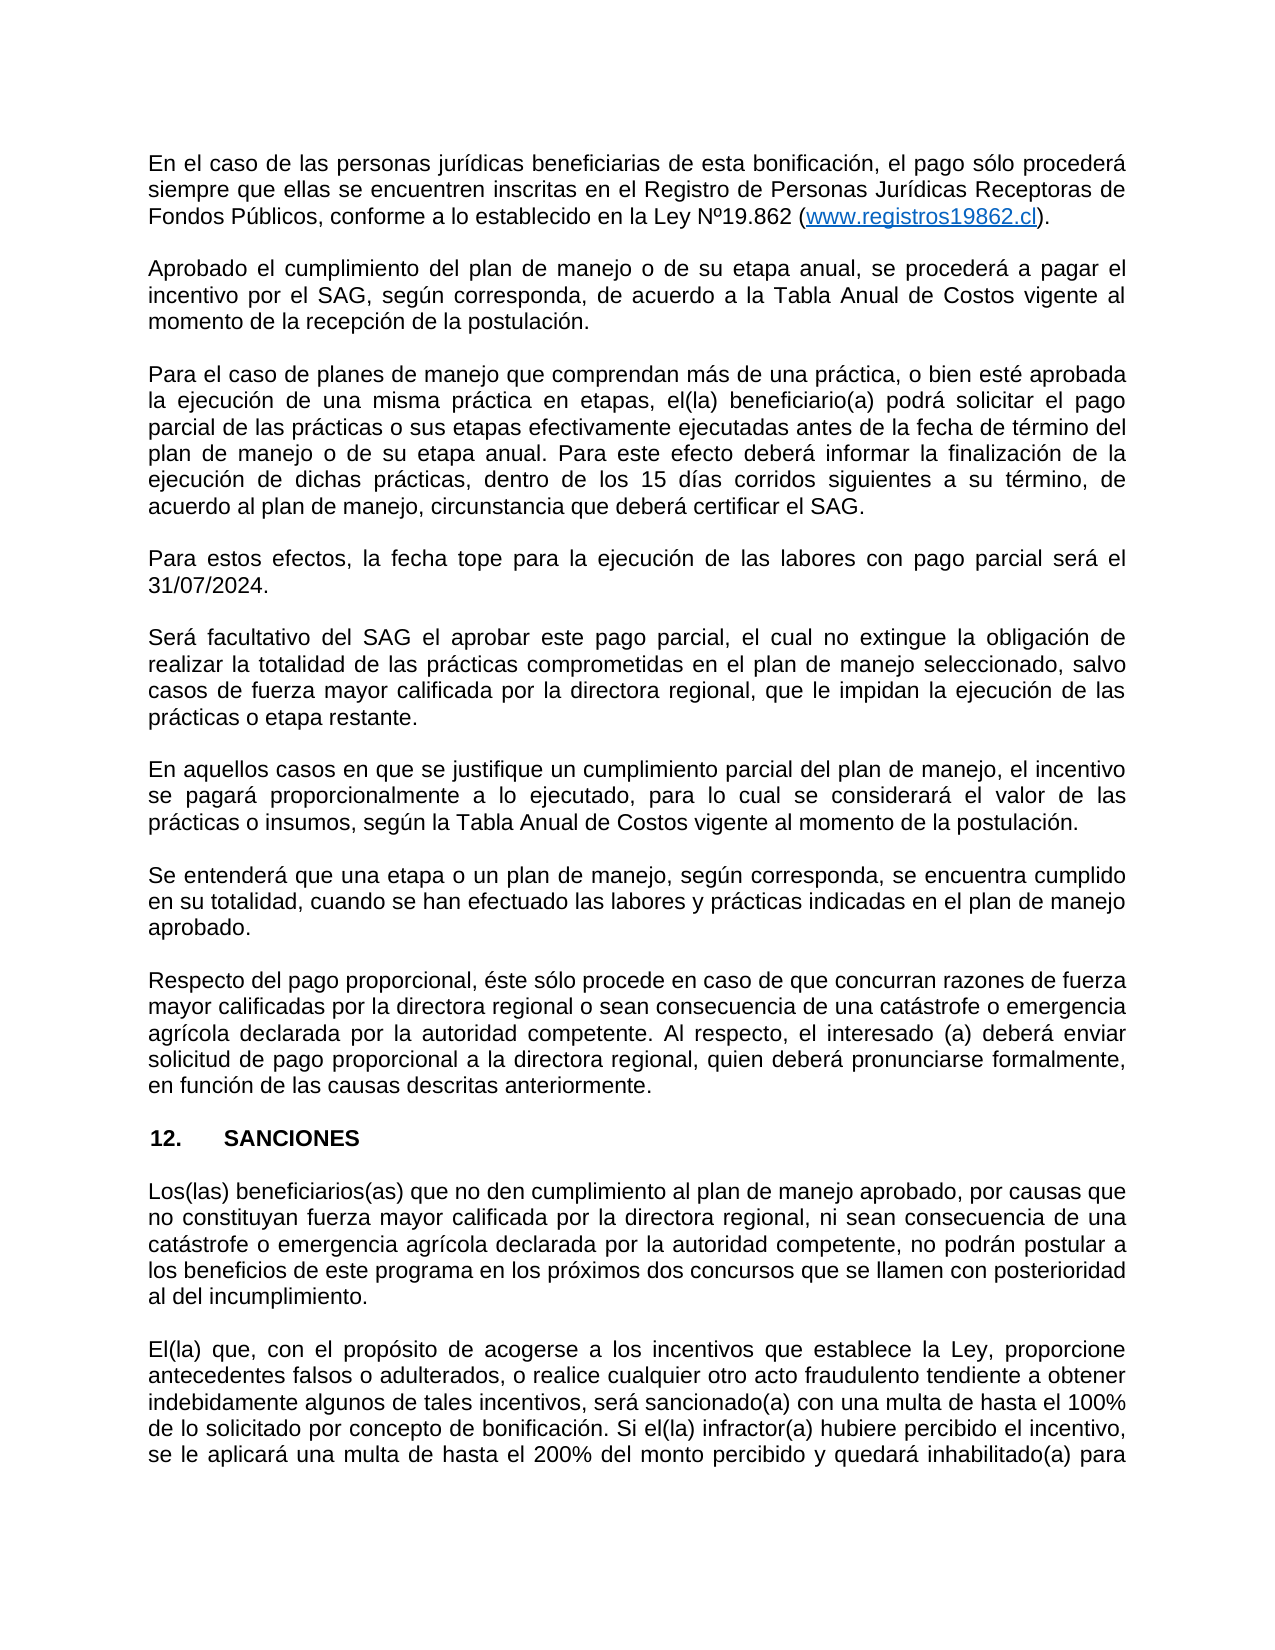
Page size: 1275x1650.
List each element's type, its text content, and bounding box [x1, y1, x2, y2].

text Respecto del pago proporcional, éste sólo procede en caso de que concurran razones de fuerza mayor calificadas por la directora regional o sean consecuencia de una catástrofe o emergencia agrícola declarada por la autoridad competente. Al respecto, el interesado (a) deberá enviar solicitud de pago proporcional a la directora regional, quien deberá pronunciarse formalmente, en función de las causas descritas anteriormente. [148, 967, 1127, 1099]
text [148, 1336, 1127, 1468]
text En el caso de las personas jurídicas beneficiarias de esta bonificación, el pago sólo procederá siempre que ellas se encuentren inscritas en el Registro de Personas Jurídicas Receptoras de Fondos Públicos, conforme a lo establecido en la Ley Nº19.862 (www.registros19862.cl). [148, 150, 1127, 229]
text Se entenderá que una etapa o un plan de manejo, según corresponda, se encuentra cumplido en su totalidad, cuando se han efectuado las labores y prácticas indicadas en el plan de manejo aprobado. [148, 862, 1127, 941]
list SANCIONES [150, 1125, 1127, 1151]
text Para el caso de planes de manejo que comprendan más de una práctica, o bien esté aprobada la ejecución de una misma práctica en etapas, el(la) beneficiario(a) podrá solicitar el pago parcial de las prácticas o sus etapas efectivamente ejecutadas antes de la fecha de término del plan de manejo o de su etapa anual. Para este efecto deberá informar la finalización de la ejecución de dichas prácticas, dentro de los 15 días corridos siguientes a su término, de acuerdo al plan de manejo, circunstancia que deberá certificar el SAG. [148, 361, 1127, 519]
text Aprobado el cumplimiento del plan de manejo o de su etapa anual, se procederá a pagar el incentivo por el SAG, según corresponda, de acuerdo a la Tabla Anual de Costos vigente al momento de la recepción de la postulación. [148, 255, 1127, 334]
text Será facultativo del SAG el aprobar este pago parcial, el cual no extingue la obligación de realizar la totalidad de las prácticas comprometidas en el plan de manejo seleccionado, salvo casos de fuerza mayor calificada por la directora regional, que le impidan la ejecución de las prácticas o etapa restante. [148, 624, 1127, 730]
text Los(las) beneficiarios(as) que no den cumplimiento al plan de manejo aprobado, por causas que no constituyan fuerza mayor calificada por la directora regional, ni sean consecuencia de una catástrofe o emergencia agrícola declarada por la autoridad competente, no podrán postular a los beneficios de este programa en los próximos dos concursos que se llamen con posterioridad al del incumplimiento. [148, 1178, 1127, 1309]
text En aquellos casos en que se justifique un cumplimiento parcial del plan de manejo, el incentivo se pagará proporcionalmente a lo ejecutado, para lo cual se considerará el valor de las prácticas o insumos, según la Tabla Anual de Costos vigente al momento de la postulación. [148, 756, 1127, 835]
text Para estos efectos, la fecha tope para la ejecución de las labores con pago parcial será el 31/07/2024. [148, 545, 1127, 598]
